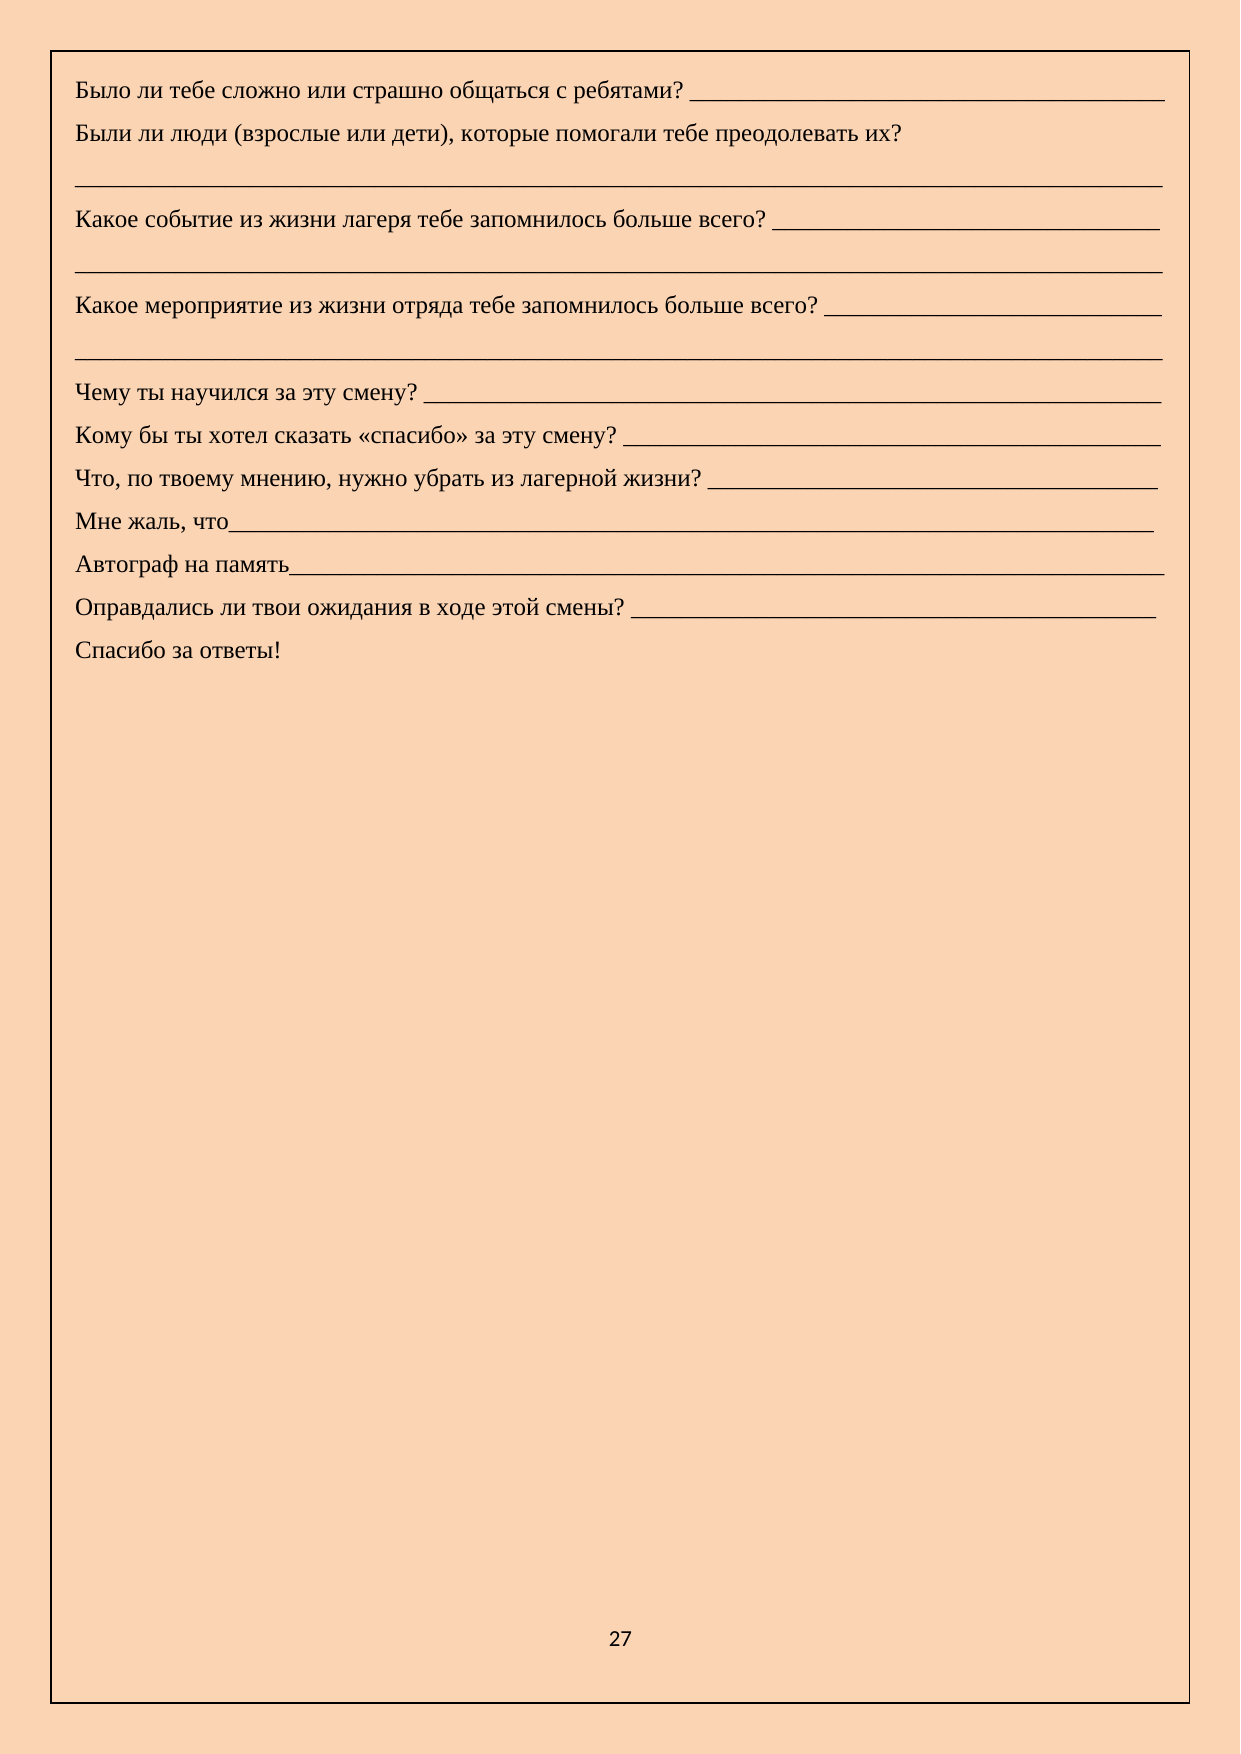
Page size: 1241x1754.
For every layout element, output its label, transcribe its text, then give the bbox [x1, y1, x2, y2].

text Оправдались ли твои ожидания в ходе этой смены? __________________________________________ [75, 592, 1165, 621]
text Автограф на память______________________________________________________________________ [75, 549, 1165, 578]
text _______________________________________________________________________________________ [75, 161, 1165, 190]
text _______________________________________________________________________________________ [75, 334, 1165, 362]
text Было ли тебе сложно или страшно общаться с ребятами? ______________________________________ [75, 75, 1165, 104]
text Какое мероприятие из жизни отряда тебе запомнилось больше всего? ___________________________ [75, 291, 1165, 319]
text Кому бы ты хотел сказать «спасибо» за эту смену? ___________________________________________ [75, 420, 1165, 449]
text Были ли люди (взрослые или дети), которые помогали тебе преодолевать их? [75, 118, 1165, 147]
text Мне жаль, что__________________________________________________________________________ [75, 506, 1165, 535]
text Какое событие из жизни лагеря тебе запомнилось больше всего? _______________________________ [75, 204, 1165, 233]
text _______________________________________________________________________________________ [75, 247, 1165, 276]
text Чему ты научился за эту смену? ___________________________________________________________ [75, 377, 1165, 406]
text Что, по твоему мнению, нужно убрать из лагерной жизни? ____________________________________ [75, 463, 1165, 492]
text Спасибо за ответы! [75, 636, 1165, 664]
